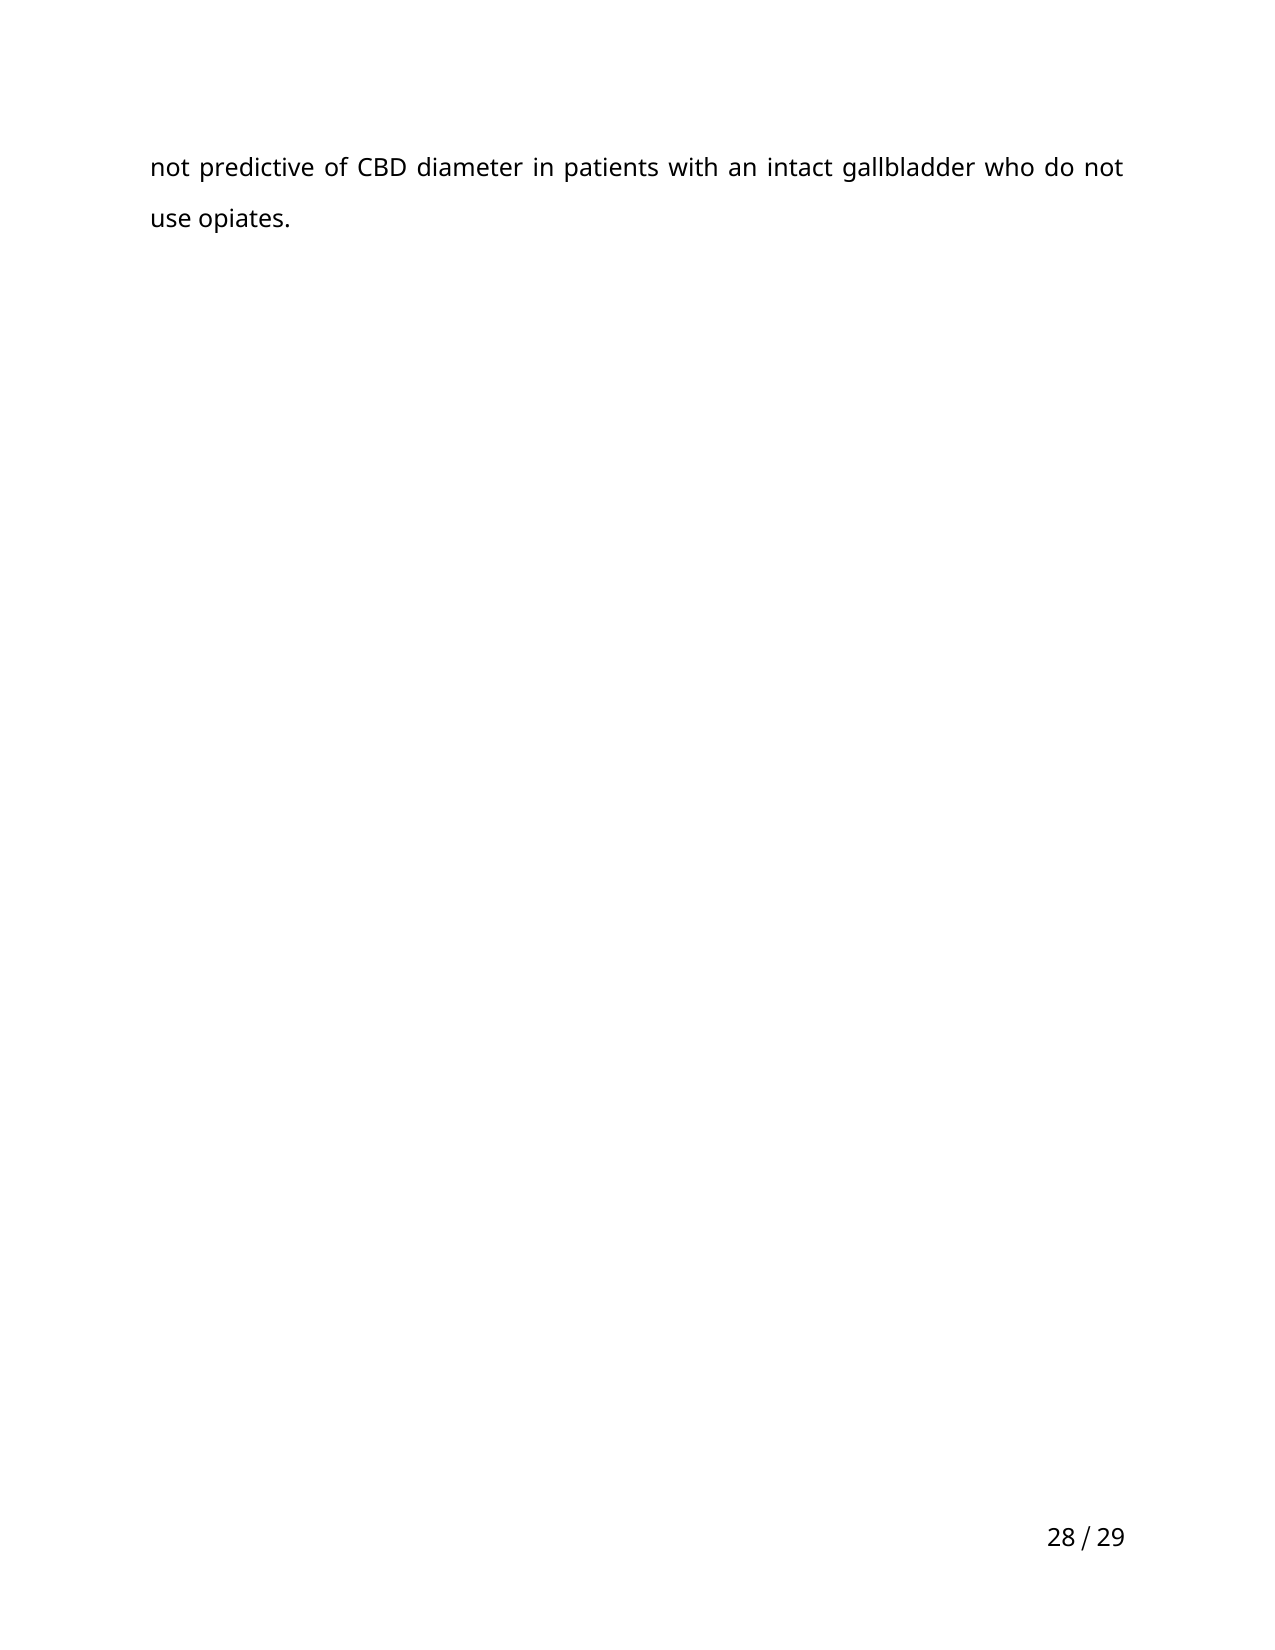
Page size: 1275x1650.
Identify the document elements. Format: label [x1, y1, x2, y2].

text [150, 150, 1125, 235]
